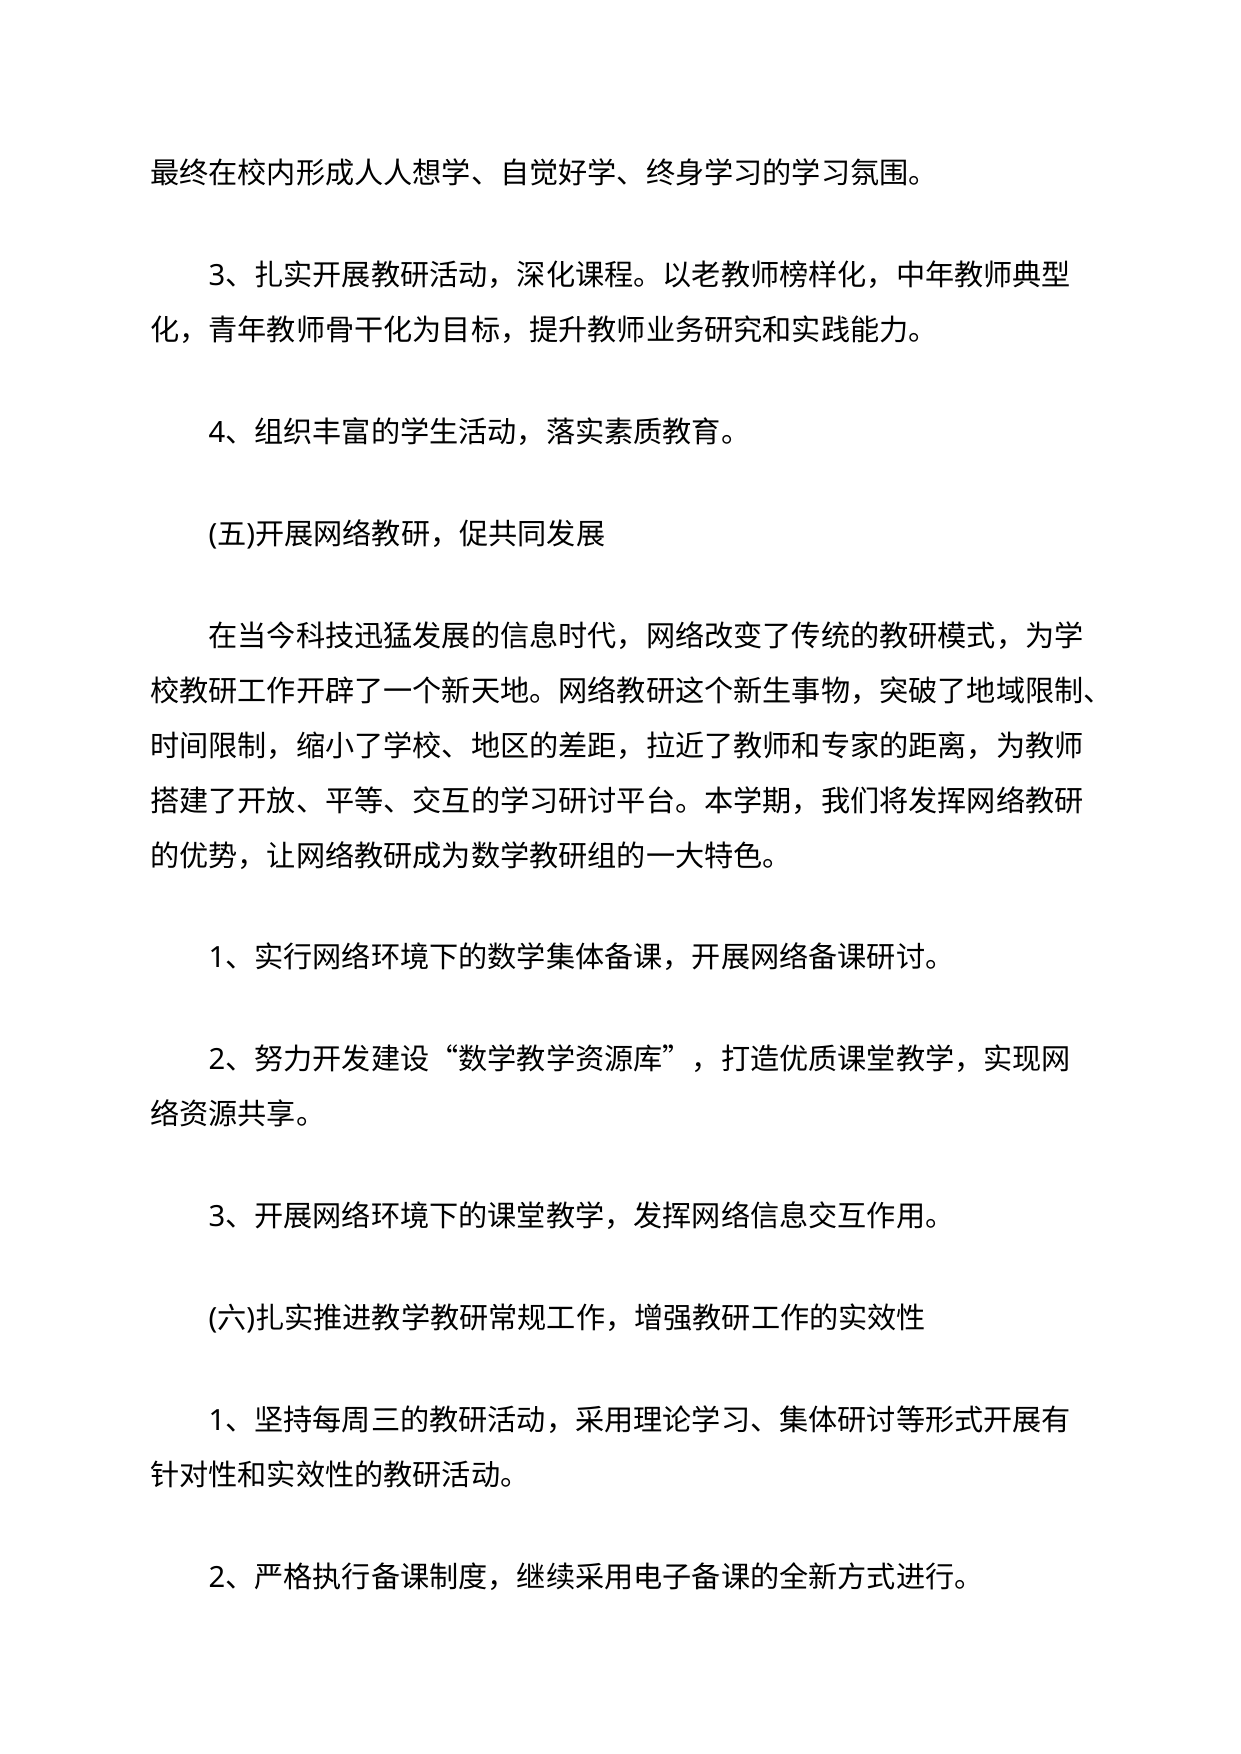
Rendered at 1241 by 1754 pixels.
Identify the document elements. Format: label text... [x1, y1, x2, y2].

text 在当今科技迅猛发展的信息时代，网络改变了传统的教研模式，为学校教研工作开辟了一个新天地。网络教研这个新生事物，突破了地域限制、时间限制，缩小了学校、地区的差距，拉近了教师和专家的距离，为教师搭建了开放、平等、交互的学习研讨平台。本学期，我们将发挥网络教研的优势，让网络教研成为数学教研组的一大特色。 [150, 612, 1090, 874]
text 4、组织丰富的学生活动，落实素质教育。 [150, 408, 1090, 451]
text (五)开展网络教研，促共同发展 [150, 511, 1090, 553]
text 2、努力开发建设“数学教学资源库”，打造优质课堂教学，实现网络资源共享。 [150, 1036, 1090, 1133]
text 1、实行网络环境下的数学集体备课，开展网络备课研讨。 [150, 934, 1090, 976]
text (六)扎实推进教学教研常规工作，增强教研工作的实效性 [150, 1294, 1090, 1337]
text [150, 150, 1090, 192]
text 2、严格执行备课制度，继续采用电子备课的全新方式进行。 [150, 1553, 1090, 1596]
text 3、开展网络环境下的课堂教学，发挥网络信息交互作用。 [150, 1193, 1090, 1235]
text 3、扎实开展教研活动，深化课程。以老教师榜样化，中年教师典型化，青年教师骨干化为目标，提升教师业务研究和实践能力。 [150, 252, 1090, 349]
text 1、坚持每周三的教研活动，采用理论学习、集体研讨等形式开展有针对性和实效性的教研活动。 [150, 1397, 1090, 1494]
